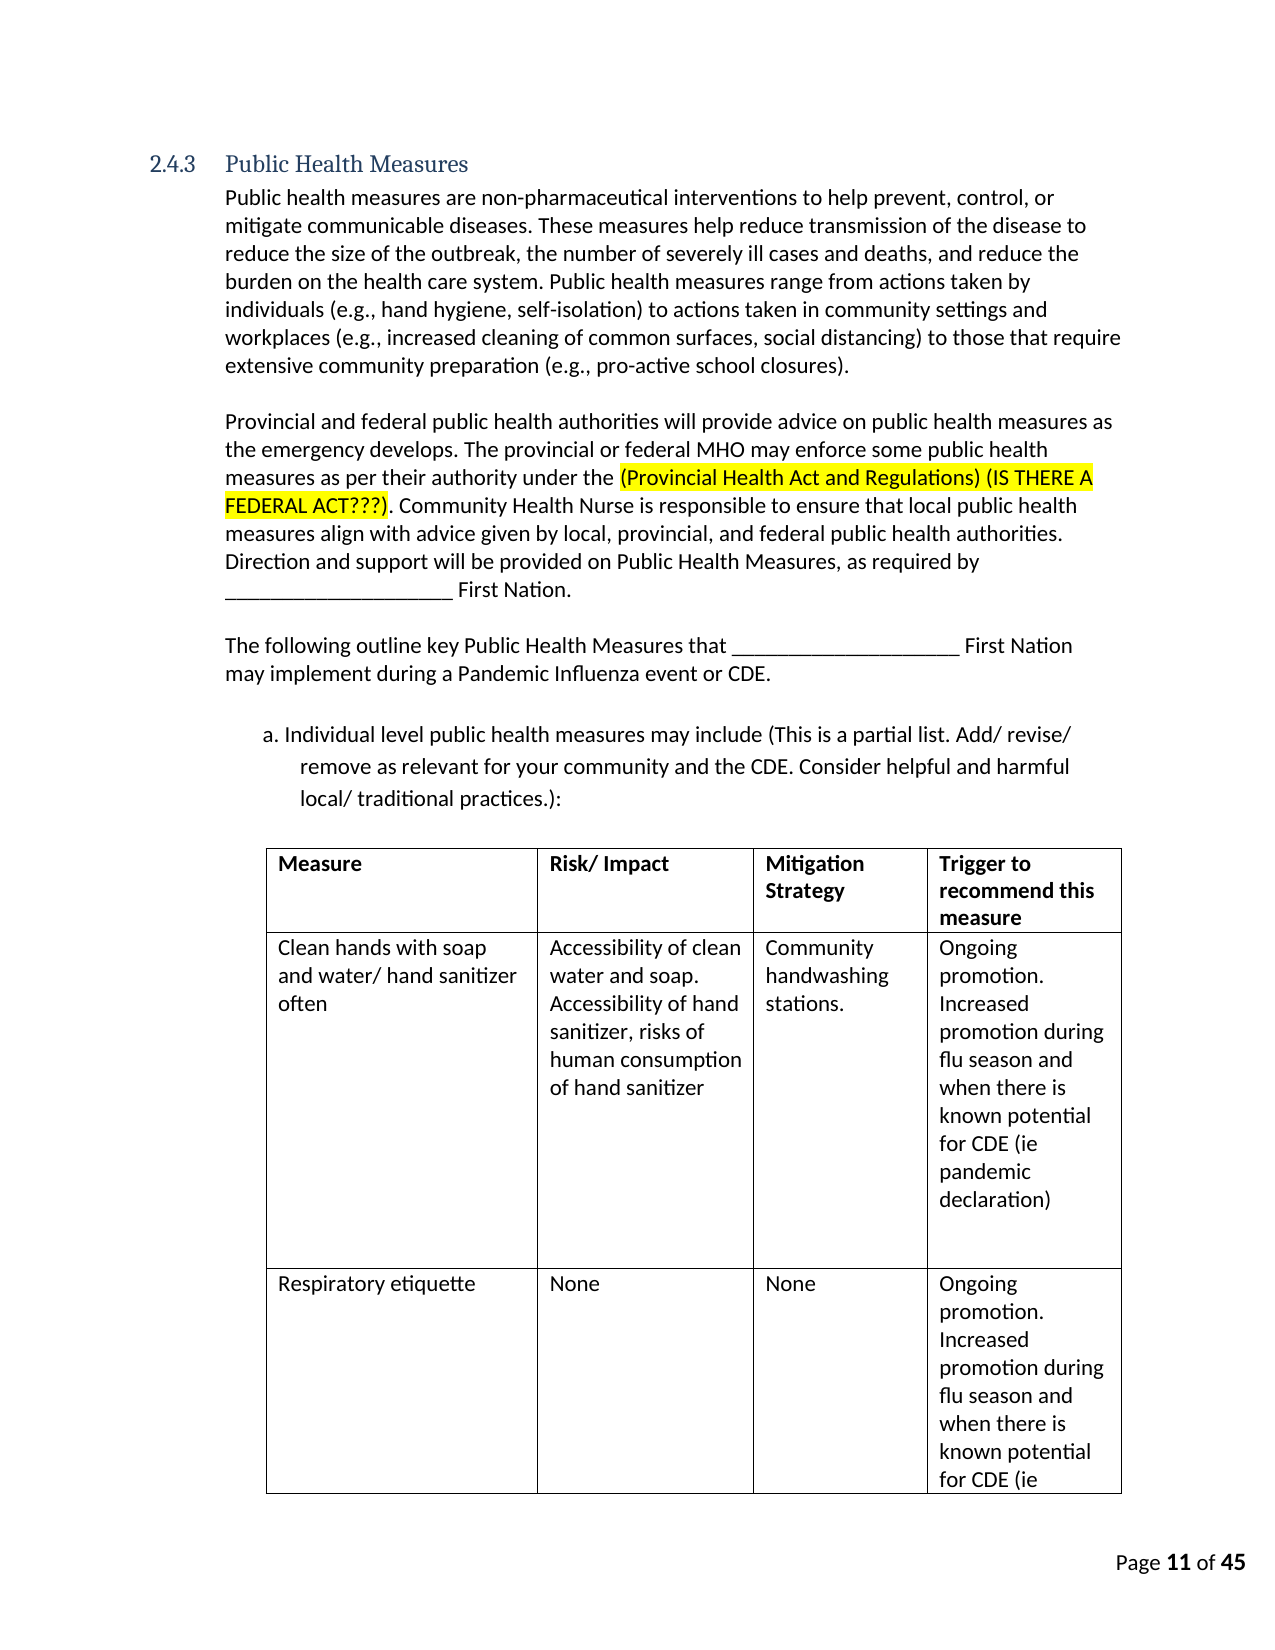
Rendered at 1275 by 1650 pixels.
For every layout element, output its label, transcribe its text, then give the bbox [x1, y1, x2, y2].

table_header Trigger to recommend this measure [928, 849, 1121, 932]
subtitle Public Health Measures [150, 150, 1246, 179]
table_cell None [538, 1269, 753, 1493]
table_header Measure [267, 849, 537, 932]
text a. Individual level public health measures may include (This is a partial list. Add/ revise/ remove as relevant for your community and the CDE. Consider helpful and harmful local/ traditional practices.): [262, 720, 1098, 812]
table_cell Ongoing promotion. Increased promotion during flu season and when there is known potential for CDE (ie pandemic declaration) [928, 933, 1121, 1268]
table_cell Accessibility of clean water and soap. Accessibility of hand sanitizer, risks of human consumption of hand sanitizer [538, 933, 753, 1268]
text Provincial and federal public health authorities will provide advice on public health measures as the emergency develops. The provincial or federal MHO may enforce some public health measures as per their authority under the (Provincial Health Act and Regulations) (IS THERE A FEDERAL ACT???). Community Health Nurse is responsible to ensure that local public health measures align with advice given by local, provincial, and federal public health authorities. Direction and support will be provided on Public Health Measures, as required by ____________________ First Nation. [225, 407, 1118, 603]
text Public health measures are non-pharmaceutical interventions to help prevent, control, or mitigate communicable diseases. These measures help reduce transmission of the disease to reduce the size of the outbreak, the number of severely ill cases and deaths, and reduce the burden on the health care system. Public health measures range from actions taken by individuals (e.g., hand hygiene, self-isolation) to actions taken in community settings and workplaces (e.g., increased cleaning of common surfaces, social distancing) to those that require extensive community preparation (e.g., pro-active school closures). [225, 183, 1125, 379]
table_header Mitigation Strategy [754, 849, 927, 932]
table_cell None [754, 1269, 927, 1493]
table_cell Clean hands with soap and water/ hand sanitizer often [267, 933, 537, 1268]
text The following outline key Public Health Measures that ____________________ First Nation may implement during a Pandemic Influenza event or CDE. [225, 631, 1097, 687]
table_cell Ongoing promotion. Increased promotion during flu season and when there is known potential for CDE (ie [928, 1269, 1121, 1493]
table_cell Respiratory etiquette [267, 1269, 537, 1493]
table_header Risk/ Impact [538, 849, 753, 932]
table_cell Community handwashing stations. [754, 933, 927, 1268]
